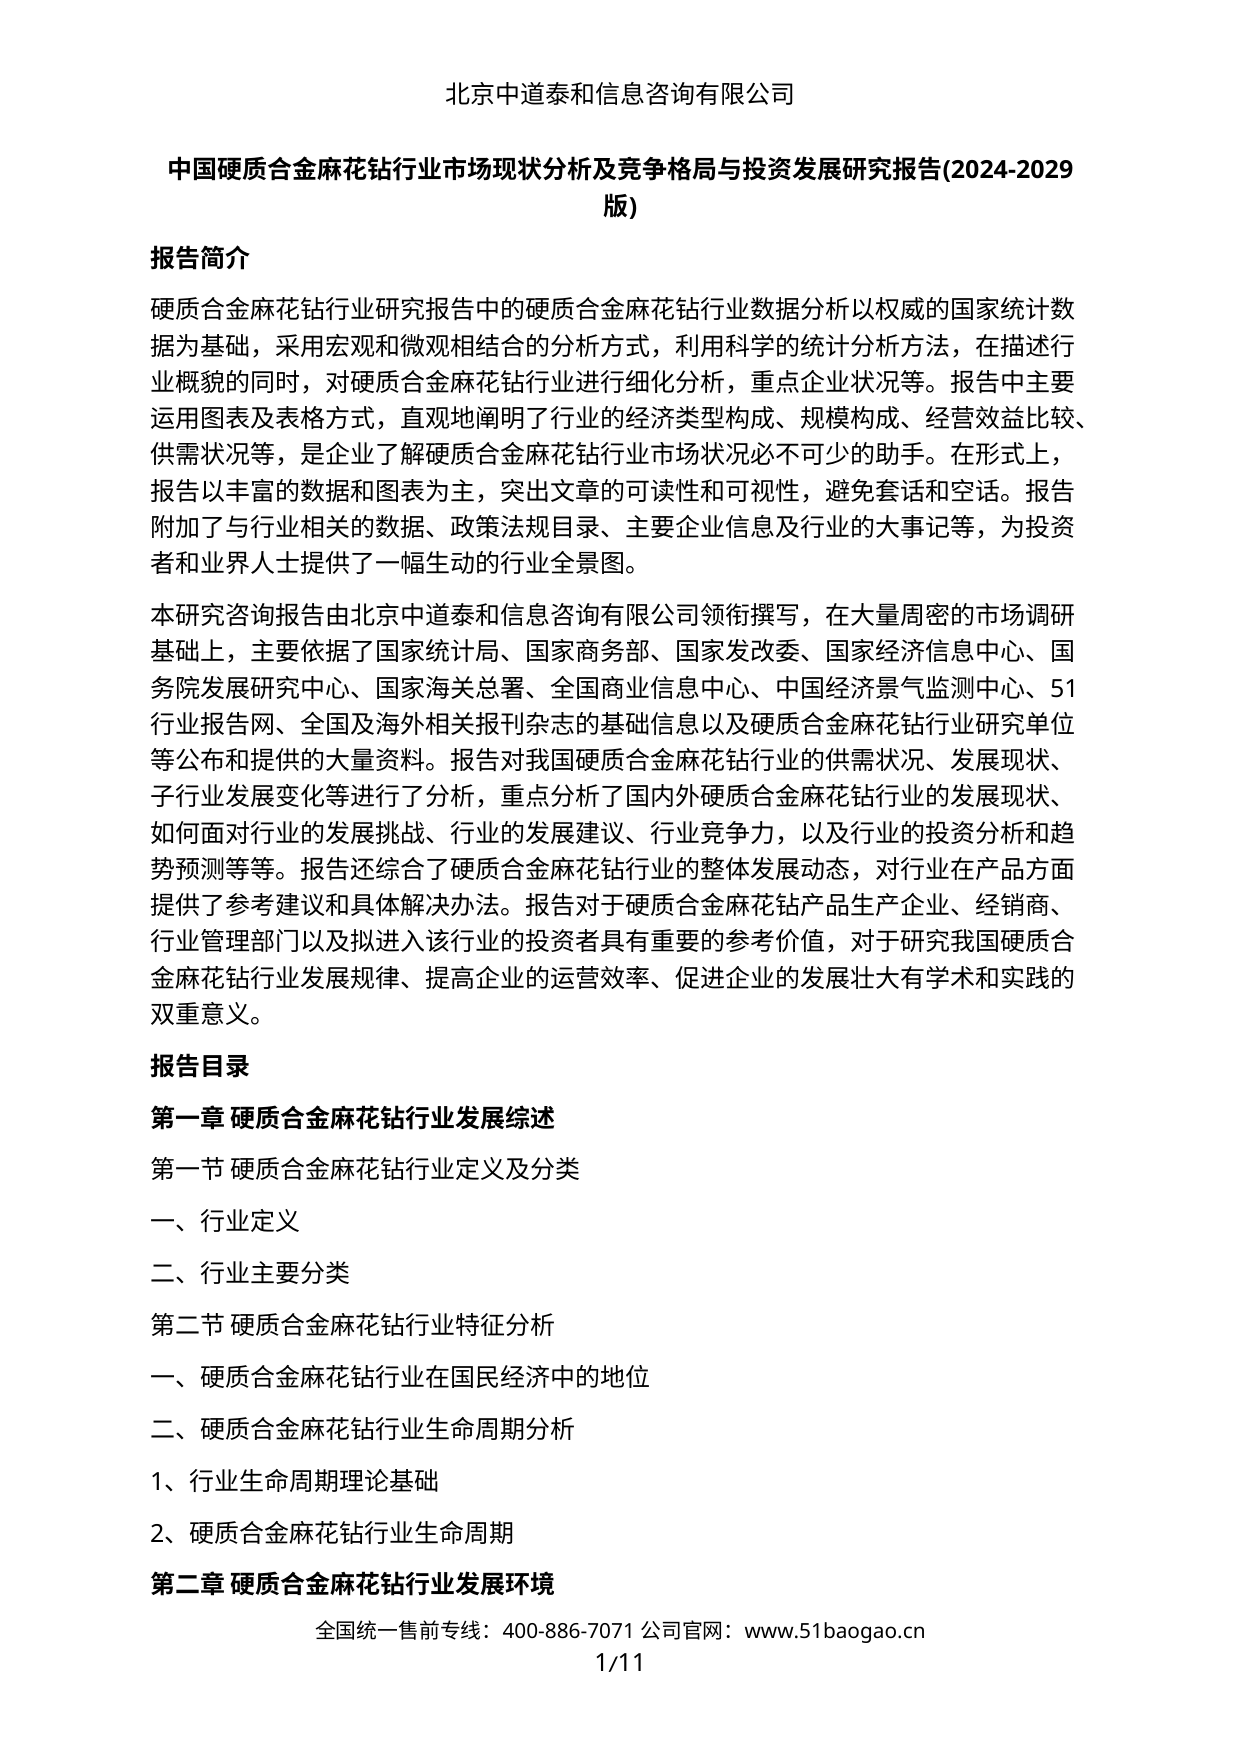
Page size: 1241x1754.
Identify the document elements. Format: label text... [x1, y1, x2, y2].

text 第二节 硬质合金麻花钻行业特征分析 [150, 1306, 1090, 1342]
text 第一节 硬质合金麻花钻行业定义及分类 [150, 1150, 1090, 1186]
text 硬质合金麻花钻行业研究报告中的硬质合金麻花钻行业数据分析以权威的国家统计数据为基础，采用宏观和微观相结合的分析方式，利用科学的统计分析方法，在描述行业概貌的同时，对硬质合金麻花钻行业进行细化分析，重点企业状况等。报告中主要运用图表及表格方式，直观地阐明了行业的经济类型构成、规模构成、经营效益比较、供需状况等，是企业了解硬质合金麻花钻行业市场状况必不可少的助手。在形式上，报告以丰富的数据和图表为主，突出文章的可读性和可视性，避免套话和空话。报告附加了与行业相关的数据、政策法规目录、主要企业信息及行业的大事记等，为投资者和业界人士提供了一幅生动的行业全景图。 [150, 290, 1090, 580]
text 报告简介 [150, 238, 1090, 274]
text 2、硬质合金麻花钻行业生命周期 [150, 1513, 1090, 1549]
text 本研究咨询报告由北京中道泰和信息咨询有限公司领衔撰写，在大量周密的市场调研基础上，主要依据了国家统计局、国家商务部、国家发改委、国家经济信息中心、国务院发展研究中心、国家海关总署、全国商业信息中心、中国经济景气监测中心、51行业报告网、全国及海外相关报刊杂志的基础信息以及硬质合金麻花钻行业研究单位等公布和提供的大量资料。报告对我国硬质合金麻花钻行业的供需状况、发展现状、子行业发展变化等进行了分析，重点分析了国内外硬质合金麻花钻行业的发展现状、如何面对行业的发展挑战、行业的发展建议、行业竞争力，以及行业的投资分析和趋势预测等等。报告还综合了硬质合金麻花钻行业的整体发展动态，对行业在产品方面提供了参考建议和具体解决办法。报告对于硬质合金麻花钻产品生产企业、经销商、行业管理部门以及拟进入该行业的投资者具有重要的参考价值，对于研究我国硬质合金麻花钻行业发展规律、提高企业的运营效率、促进企业的发展壮大有学术和实践的双重意义。 [150, 596, 1090, 1031]
text 第一章 硬质合金麻花钻行业发展综述 [150, 1098, 1090, 1134]
text 二、硬质合金麻花钻行业生命周期分析 [150, 1409, 1090, 1446]
text 1、行业生命周期理论基础 [150, 1461, 1090, 1497]
text 一、行业定义 [150, 1202, 1090, 1238]
text 中国硬质合金麻花钻行业市场现状分析及竞争格局与投资发展研究报告(2024-2029版) [150, 150, 1090, 222]
text 一、硬质合金麻花钻行业在国民经济中的地位 [150, 1357, 1090, 1394]
text 报告目录 [150, 1046, 1090, 1082]
text 第二章 硬质合金麻花钻行业发展环境 [150, 1565, 1090, 1601]
text 二、行业主要分类 [150, 1254, 1090, 1290]
